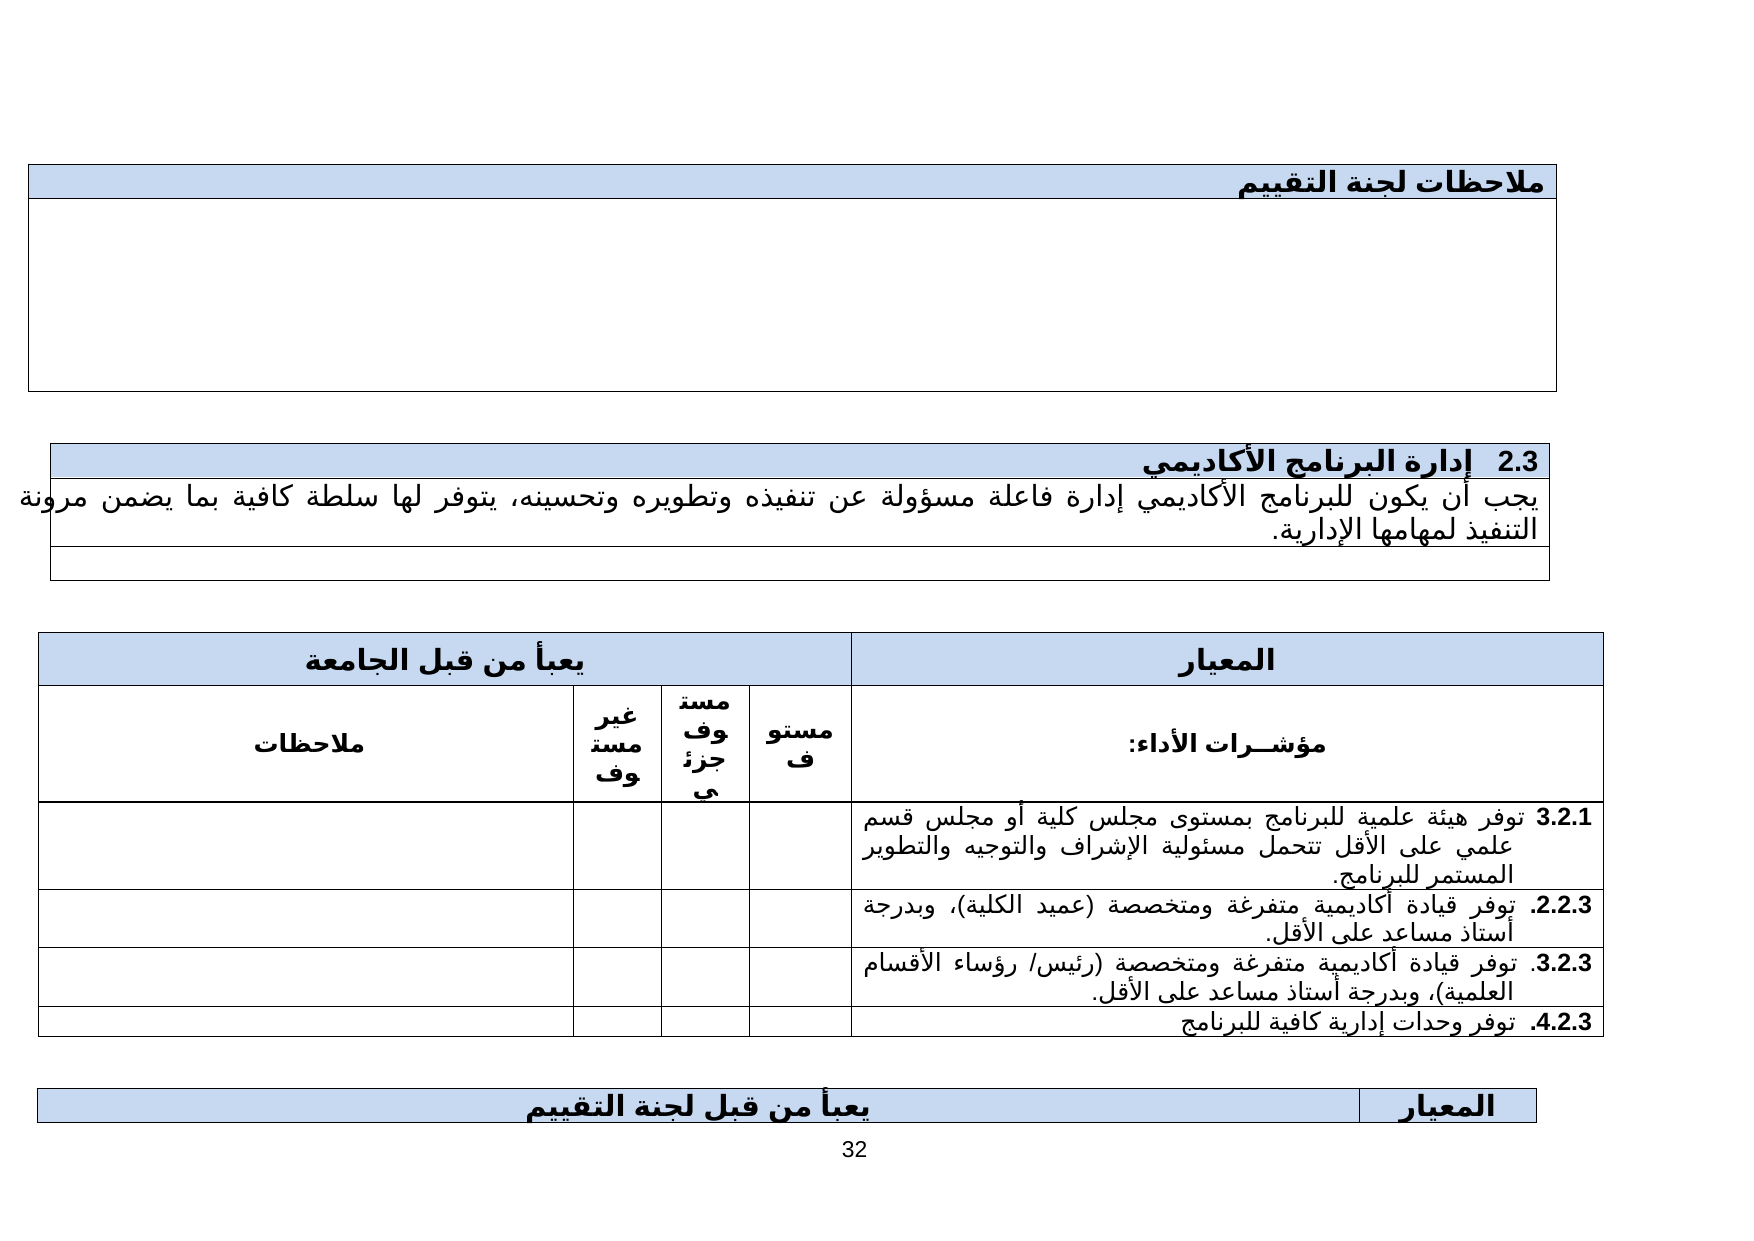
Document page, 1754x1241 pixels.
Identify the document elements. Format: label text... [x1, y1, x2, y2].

table_cell [750, 890, 851, 947]
table_cell 3.2.3. توفر قيادة أكاديمية متفرغة ومتخصصة (رئيس/ رؤساء الأقسام العلمية)، وبدرجة أستاذ مساعد على الأقل. [852, 948, 1603, 1006]
table_cell [29, 199, 1556, 391]
table_cell غير مستوف [574, 686, 661, 801]
table_cell [662, 948, 749, 1006]
table_cell [574, 803, 661, 889]
table_header يعبأ من قبل لجنة التقييم [38, 1089, 1359, 1122]
table_cell [750, 803, 851, 889]
table_cell 3.2.1 توفر هيئة علمية للبرنامج بمستوى مجلس كلية أو مجلس قسم علمي على الأقل تتحمل مسئولية الإشراف والتوجيه والتطوير المستمر للبرنامج. [852, 803, 1603, 889]
table_cell [574, 1007, 661, 1036]
table_cell مستوف جزئي [662, 686, 749, 801]
table_cell [39, 948, 573, 1006]
table_cell [51, 547, 1549, 580]
table_header المعيار [1360, 1089, 1536, 1122]
table_cell مستوف [750, 686, 851, 801]
table_cell [750, 1007, 851, 1036]
table_cell مؤشــرات الأداء: [852, 686, 1603, 801]
table_cell 2.2.3. توفر قيادة أكاديمية متفرغة ومتخصصة (عميد الكلية)، وبدرجة أستاذ مساعد على الأقل. [852, 890, 1603, 947]
table_header ملاحظات لجنة التقييم [29, 165, 1556, 198]
table_header المعيار [852, 633, 1603, 685]
table_cell [39, 1007, 573, 1036]
table_header يعبأ من قبل الجامعة [39, 633, 851, 685]
table_cell ملاحظات [39, 686, 573, 801]
table_header 2.3 إدارة البرنامج الأكاديمي [51, 444, 1549, 477]
table_cell [662, 1007, 749, 1036]
table_cell [39, 803, 573, 889]
table_cell [574, 948, 661, 1006]
table_cell 4.2.3. توفر وحدات إدارية كافية للبرنامج [852, 1007, 1603, 1036]
table_cell [662, 890, 749, 947]
table_cell [750, 948, 851, 1006]
table_cell [662, 803, 749, 889]
table_cell [574, 890, 661, 947]
table_cell [39, 890, 573, 947]
table_cell يجب أن يكون للبرنامج الأكاديمي إدارة فاعلة مسؤولة عن تنفيذه وتطويره وتحسينه، يتوفر لها سلطة كافية بما يضمن مرونة التنفيذ لمهامها الإدارية. [51, 479, 1549, 546]
